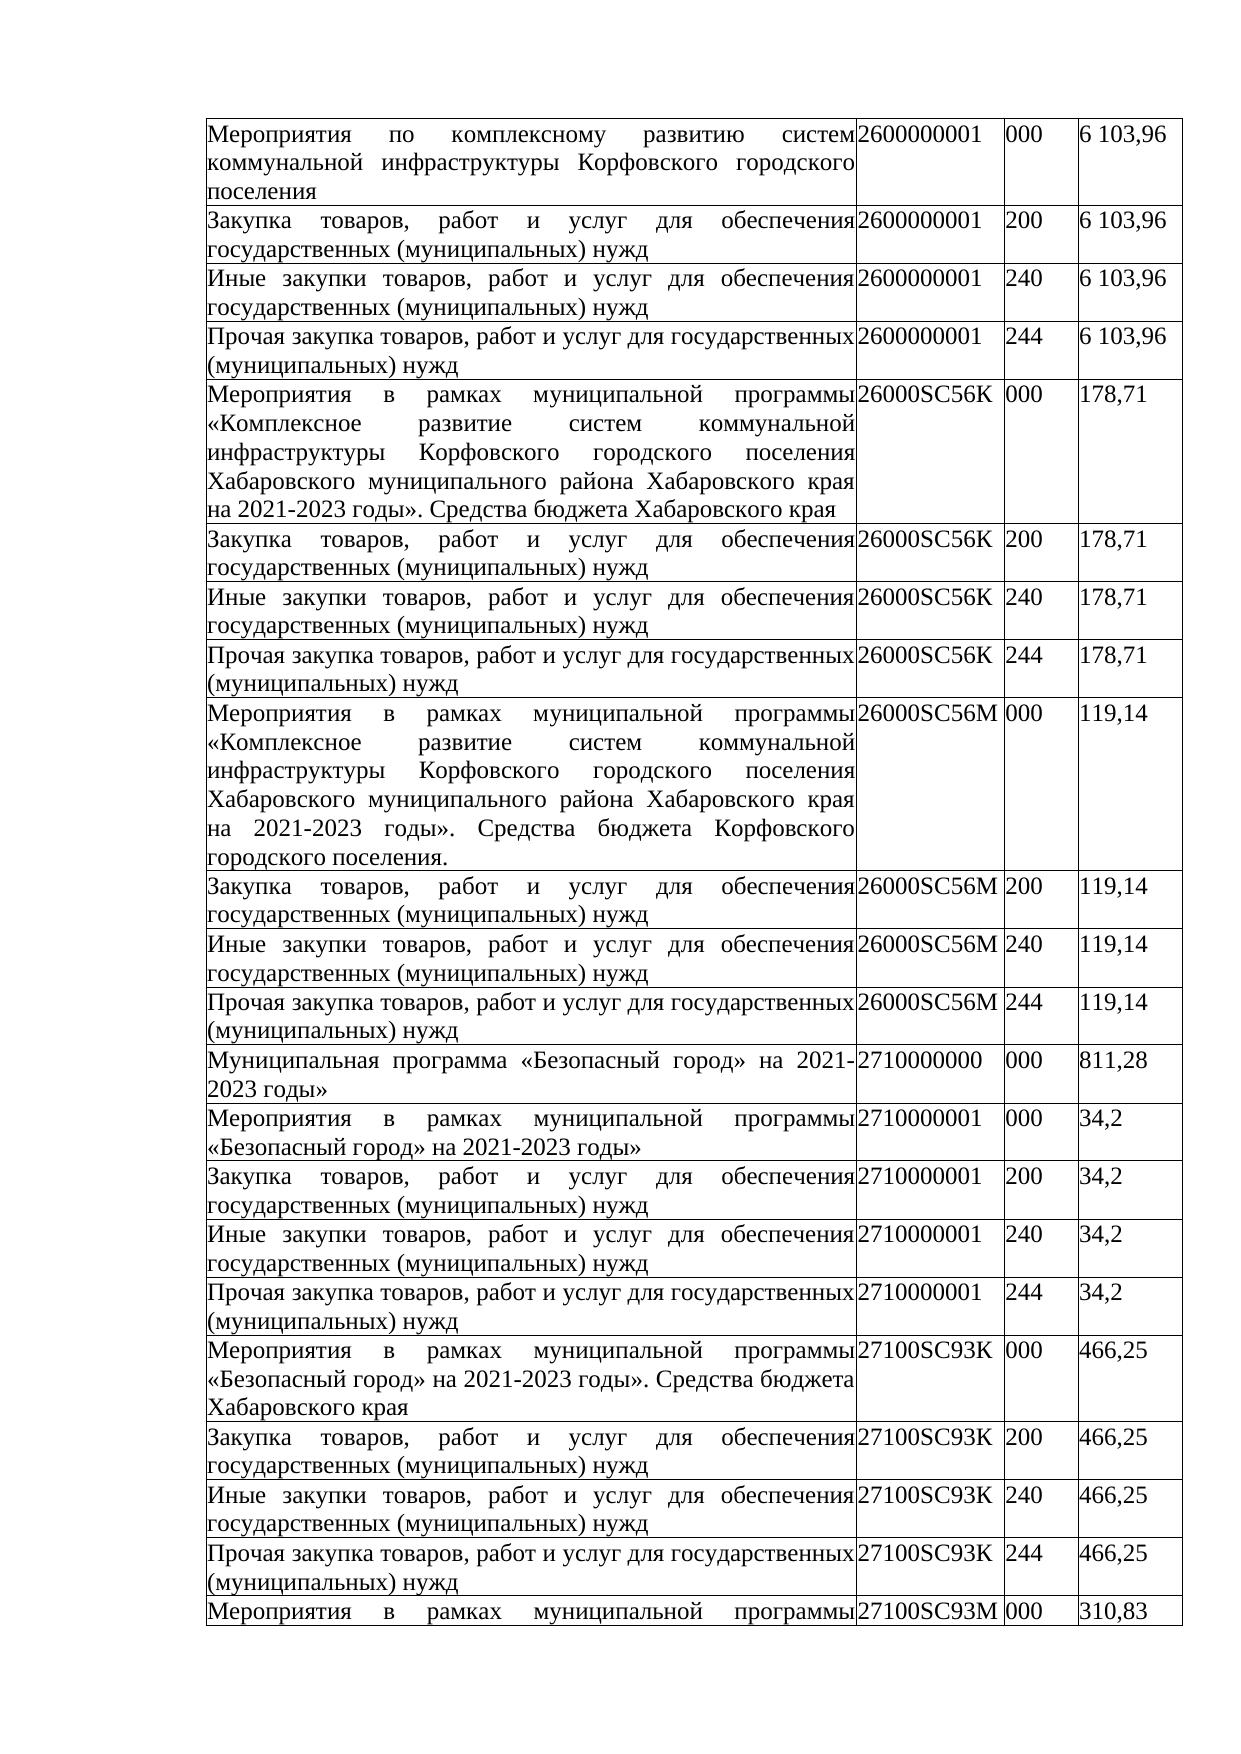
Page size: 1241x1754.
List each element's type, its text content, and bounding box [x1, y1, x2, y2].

table_cell 811,28 [1079, 1045, 1182, 1102]
table_cell 000 [1005, 1336, 1078, 1421]
table_cell 119,14 [1079, 871, 1182, 928]
table_cell 000 [1005, 698, 1078, 870]
table_cell 2600000001 [857, 206, 1004, 263]
table_cell Прочая закупка товаров, работ и услуг для государственных (муниципальных) нужд [207, 640, 856, 697]
table_cell 2600000001 [857, 264, 1004, 321]
table_cell 2710000001 [857, 1278, 1004, 1334]
table_cell 34,2 [1079, 1104, 1182, 1160]
table_cell 26000SС56М [857, 929, 1004, 986]
table_cell 310,83 [1079, 1596, 1182, 1624]
table_cell Закупка товаров, работ и услуг для обеспечения государственных (муниципальных) нужд [207, 871, 856, 928]
table_cell Закупка товаров, работ и услуг для обеспечения государственных (муниципальных) нужд [207, 1161, 856, 1218]
table_cell Иные закупки товаров, работ и услуг для обеспечения государственных (муниципальных) нужд [207, 929, 856, 986]
table_cell 244 [1005, 1538, 1078, 1595]
table_cell 27100SС93М [857, 1596, 1004, 1624]
table_cell 000 [1005, 1045, 1078, 1102]
table_cell 240 [1005, 582, 1078, 639]
table_cell Мероприятия в рамках муниципальной программы «Комплексное развитие систем коммунальной инфраструктуры Корфовского городского поселения Хабаровского муниципального района Хабаровского края на 2021-2023 годы». Средства бюджета Корфовского городского поселения. [207, 698, 856, 870]
table_cell 466,25 [1079, 1422, 1182, 1479]
table_cell Прочая закупка товаров, работ и услуг для государственных (муниципальных) нужд [207, 1538, 856, 1595]
table_cell 000 [1005, 380, 1078, 523]
table_cell 200 [1005, 524, 1078, 581]
table_cell 200 [1005, 206, 1078, 263]
table_cell 26000SС56К [857, 524, 1004, 581]
table_cell Прочая закупка товаров, работ и услуг для государственных (муниципальных) нужд [207, 988, 856, 1044]
table_cell 240 [1005, 1480, 1078, 1537]
table_cell 27100SC93К [857, 1480, 1004, 1537]
table_cell 6 103,96 [1079, 119, 1182, 205]
table_cell Иные закупки товаров, работ и услуг для обеспечения государственных (муниципальных) нужд [207, 582, 856, 639]
table_cell 26000SС56К [857, 380, 1004, 523]
table_cell Закупка товаров, работ и услуг для обеспечения государственных (муниципальных) нужд [207, 206, 856, 263]
table_cell 244 [1005, 1278, 1078, 1334]
table_cell Прочая закупка товаров, работ и услуг для государственных (муниципальных) нужд [207, 322, 856, 379]
table_cell 244 [1005, 322, 1078, 379]
table_cell 2710000000 [857, 1045, 1004, 1102]
table_cell 240 [1005, 929, 1078, 986]
table_cell 2600000001 [857, 322, 1004, 379]
table_cell Закупка товаров, работ и услуг для обеспечения государственных (муниципальных) нужд [207, 1422, 856, 1479]
table_cell 26000SС56М [857, 871, 1004, 928]
table_cell Муниципальная программа «Безопасный город» на 2021-2023 годы» [207, 1045, 856, 1102]
table_cell 244 [1005, 988, 1078, 1044]
table_cell Иные закупки товаров, работ и услуг для обеспечения государственных (муниципальных) нужд [207, 264, 856, 321]
table_cell 000 [1005, 1596, 1078, 1624]
table_cell 000 [1005, 119, 1078, 205]
table_cell 000 [1005, 1104, 1078, 1160]
table_cell 27100SC93К [857, 1422, 1004, 1479]
table_cell 26000SС56М [857, 988, 1004, 1044]
table_cell Мероприятия в рамках муниципальной программы «Безопасный город» на 2021-2023 годы». Средства бюджета Хабаровского края [207, 1336, 856, 1421]
table_cell 119,14 [1079, 698, 1182, 870]
table_cell 34,2 [1079, 1278, 1182, 1334]
table_cell 2710000001 [857, 1104, 1004, 1160]
table_cell Иные закупки товаров, работ и услуг для обеспечения государственных (муниципальных) нужд [207, 1480, 856, 1537]
table_cell 240 [1005, 264, 1078, 321]
table_cell 240 [1005, 1220, 1078, 1276]
table_cell Закупка товаров, работ и услуг для обеспечения государственных (муниципальных) нужд [207, 524, 856, 581]
table_cell 26000SС56К [857, 582, 1004, 639]
table_cell 27100SC93К [857, 1538, 1004, 1595]
table_cell 200 [1005, 1161, 1078, 1218]
table_cell 200 [1005, 1422, 1078, 1479]
table_cell 178,71 [1079, 524, 1182, 581]
table_cell Мероприятия в рамках муниципальной программы «Безопасный город» на 2021-2023 годы» [207, 1104, 856, 1160]
table_cell 6 103,96 [1079, 322, 1182, 379]
table_cell 119,14 [1079, 929, 1182, 986]
table_cell 26000SС56К [857, 640, 1004, 697]
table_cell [207, 1596, 856, 1624]
table_cell Мероприятия в рамках муниципальной программы «Комплексное развитие систем коммунальной инфраструктуры Корфовского городского поселения Хабаровского муниципального района Хабаровского края на 2021-2023 годы». Средства бюджета Хабаровского края [207, 380, 856, 523]
table_cell 119,14 [1079, 988, 1182, 1044]
table_cell 26000SС56М [857, 698, 1004, 870]
table_cell 34,2 [1079, 1220, 1182, 1276]
table_cell Прочая закупка товаров, работ и услуг для государственных (муниципальных) нужд [207, 1278, 856, 1334]
table_cell 2710000001 [857, 1161, 1004, 1218]
table_cell 200 [1005, 871, 1078, 928]
table_cell 178,71 [1079, 582, 1182, 639]
table_cell Мероприятия по комплексному развитию систем коммунальной инфраструктуры Корфовского городского поселения [207, 119, 856, 205]
table_cell Иные закупки товаров, работ и услуг для обеспечения государственных (муниципальных) нужд [207, 1220, 856, 1276]
table_cell 2710000001 [857, 1220, 1004, 1276]
table_cell 178,71 [1079, 640, 1182, 697]
table_cell 178,71 [1079, 380, 1182, 523]
table_cell 34,2 [1079, 1161, 1182, 1218]
table_cell 27100SC93К [857, 1336, 1004, 1421]
table_cell 2600000001 [857, 119, 1004, 205]
table_cell 466,25 [1079, 1538, 1182, 1595]
table_cell 6 103,96 [1079, 206, 1182, 263]
table_cell 466,25 [1079, 1480, 1182, 1537]
table_cell 244 [1005, 640, 1078, 697]
table_cell 6 103,96 [1079, 264, 1182, 321]
table_cell 466,25 [1079, 1336, 1182, 1421]
